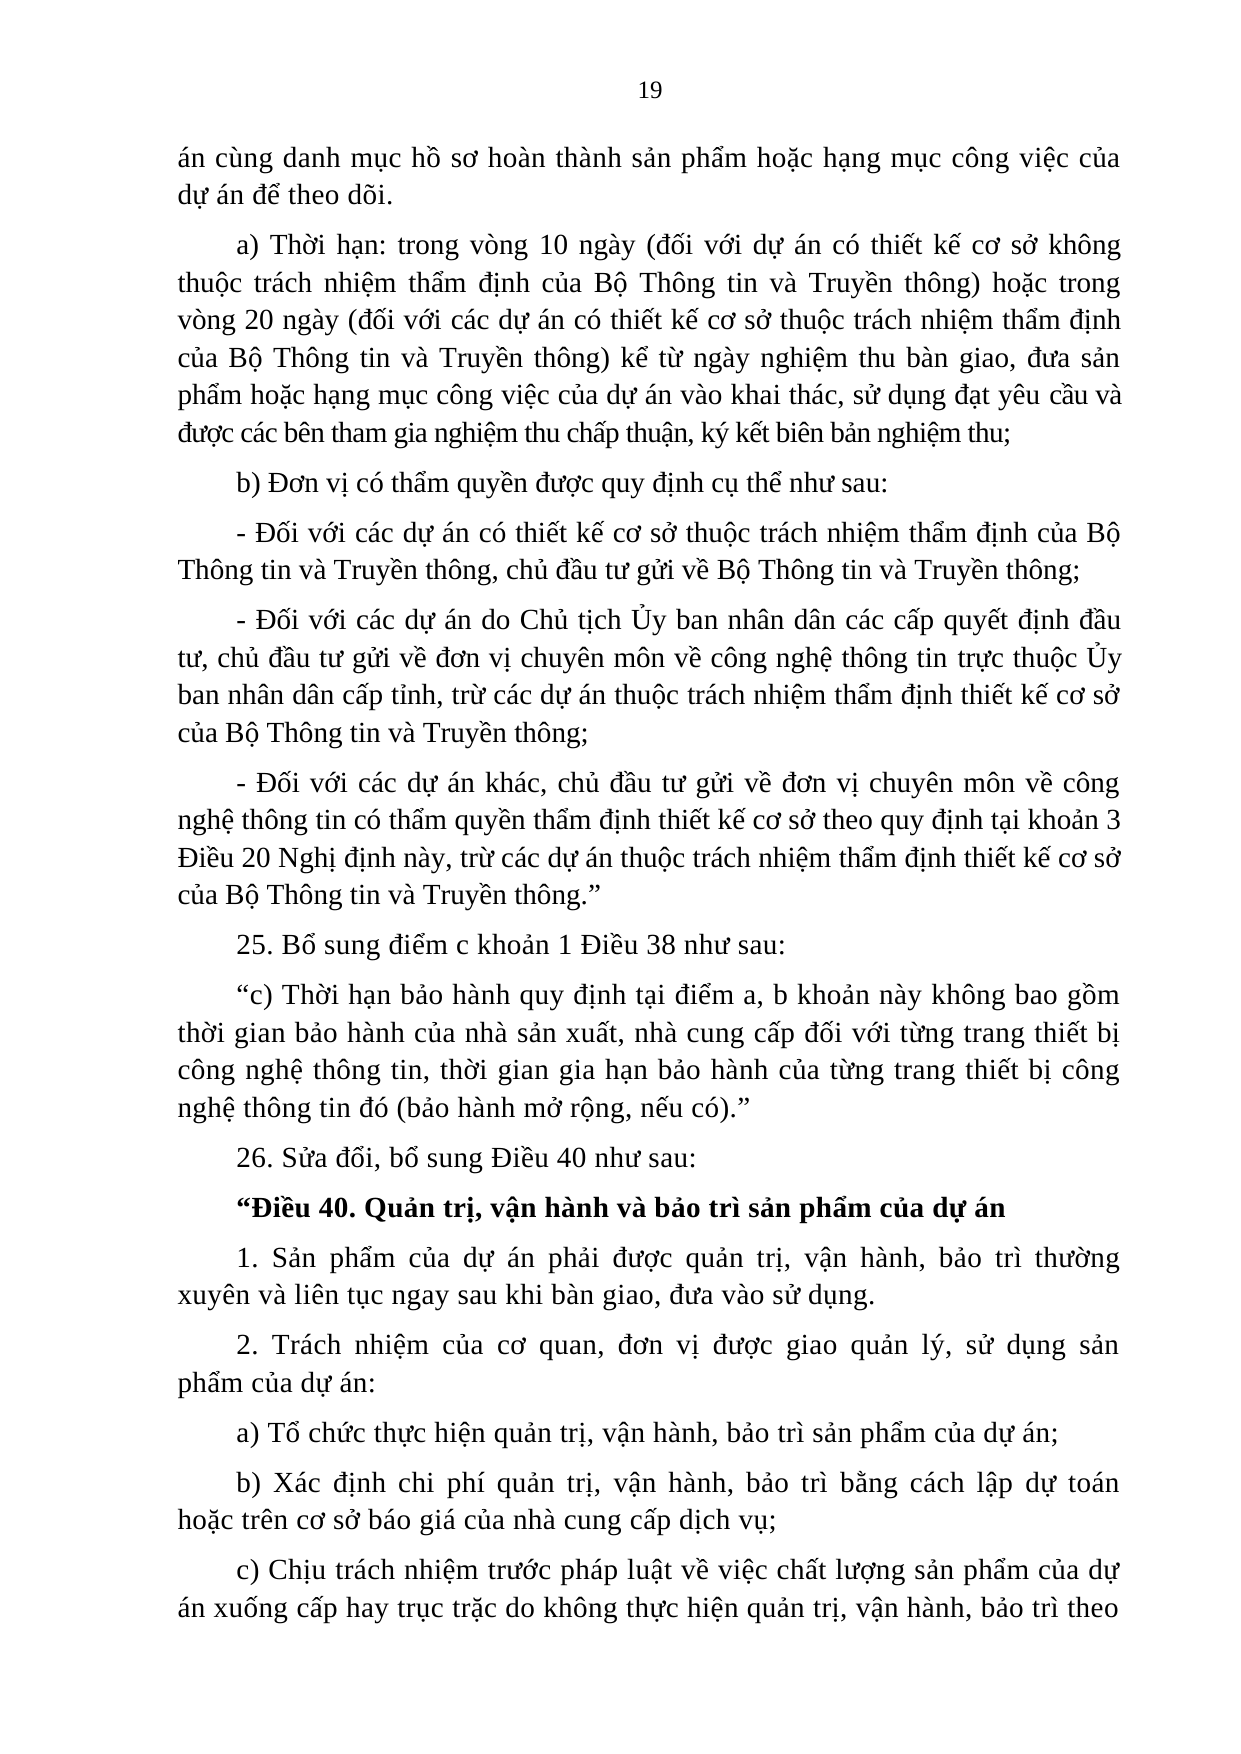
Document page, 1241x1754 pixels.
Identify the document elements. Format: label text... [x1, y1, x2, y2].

text 1. Sản phẩm của dự án phải được quản trị, vận hành, bảo trì thường xuyên và liên tục ngay sau khi bàn giao, đưa vào sử dụng. [177, 1237, 1122, 1312]
text “Điều 40. Quản trị, vận hành và bảo trì sản phẩm của dự án [177, 1187, 1122, 1225]
subtitle 25. Bổ sung điểm c khoản 1 Điều 38 như sau: [177, 925, 1122, 962]
subtitle 26. Sửa đổi, bổ sung Điều 40 như sau: [177, 1137, 1122, 1175]
text b) Xác định chi phí quản trị, vận hành, bảo trì bằng cách lập dự toán hoặc trên cơ sở báo giá của nhà cung cấp dịch vụ; [177, 1462, 1122, 1537]
text “c) Thời hạn bảo hành quy định tại điểm a, b khoản này không bao gồm thời gian bảo hành của nhà sản xuất, nhà cung cấp đối với từng trang thiết bị công nghệ thông tin, thời gian gia hạn bảo hành của từng trang thiết bị công nghệ thông tin đó (bảo hành mở rộng, nếu có).” [177, 975, 1122, 1125]
text a) Tổ chức thực hiện quản trị, vận hành, bảo trì sản phẩm của dự án; [177, 1412, 1122, 1450]
text - Đối với các dự án do Chủ tịch Ủy ban nhân dân các cấp quyết định đầu tư, chủ đầu tư gửi về đơn vị chuyên môn về công nghệ thông tin trực thuộc Ủy ban nhân dân cấp tỉnh, trừ các dự án thuộc trách nhiệm thẩm định thiết kế cơ sở của Bộ Thông tin và Truyền thông; [177, 600, 1122, 750]
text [177, 137, 1122, 212]
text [177, 1550, 1122, 1625]
text b) Đơn vị có thẩm quyền được quy định cụ thể như sau: [177, 462, 1122, 500]
text - Đối với các dự án khác, chủ đầu tư gửi về đơn vị chuyên môn về công nghệ thông tin có thẩm quyền thẩm định thiết kế cơ sở theo quy định tại khoản 3 Điều 20 Nghị định này, trừ các dự án thuộc trách nhiệm thẩm định thiết kế cơ sở của Bộ Thông tin và Truyền thông.” [177, 762, 1122, 912]
text a) Thời hạn: trong vòng 10 ngày (đối với dự án có thiết kế cơ sở không thuộc trách nhiệm thẩm định của Bộ Thông tin và Truyền thông) hoặc trong vòng 20 ngày (đối với các dự án có thiết kế cơ sở thuộc trách nhiệm thẩm định của Bộ Thông tin và Truyền thông) kể từ ngày nghiệm thu bàn giao, đưa sản phẩm hoặc hạng mục công việc của dự án vào khai thác, sử dụng đạt yêu cầu và được các bên tham gia nghiệm thu chấp thuận, ký kết biên bản nghiệm thu; [177, 225, 1122, 450]
text 2. Trách nhiệm của cơ quan, đơn vị được giao quản lý, sử dụng sản phẩm của dự án: [177, 1325, 1122, 1400]
text - Đối với các dự án có thiết kế cơ sở thuộc trách nhiệm thẩm định của Bộ Thông tin và Truyền thông, chủ đầu tư gửi về Bộ Thông tin và Truyền thông; [177, 512, 1122, 587]
